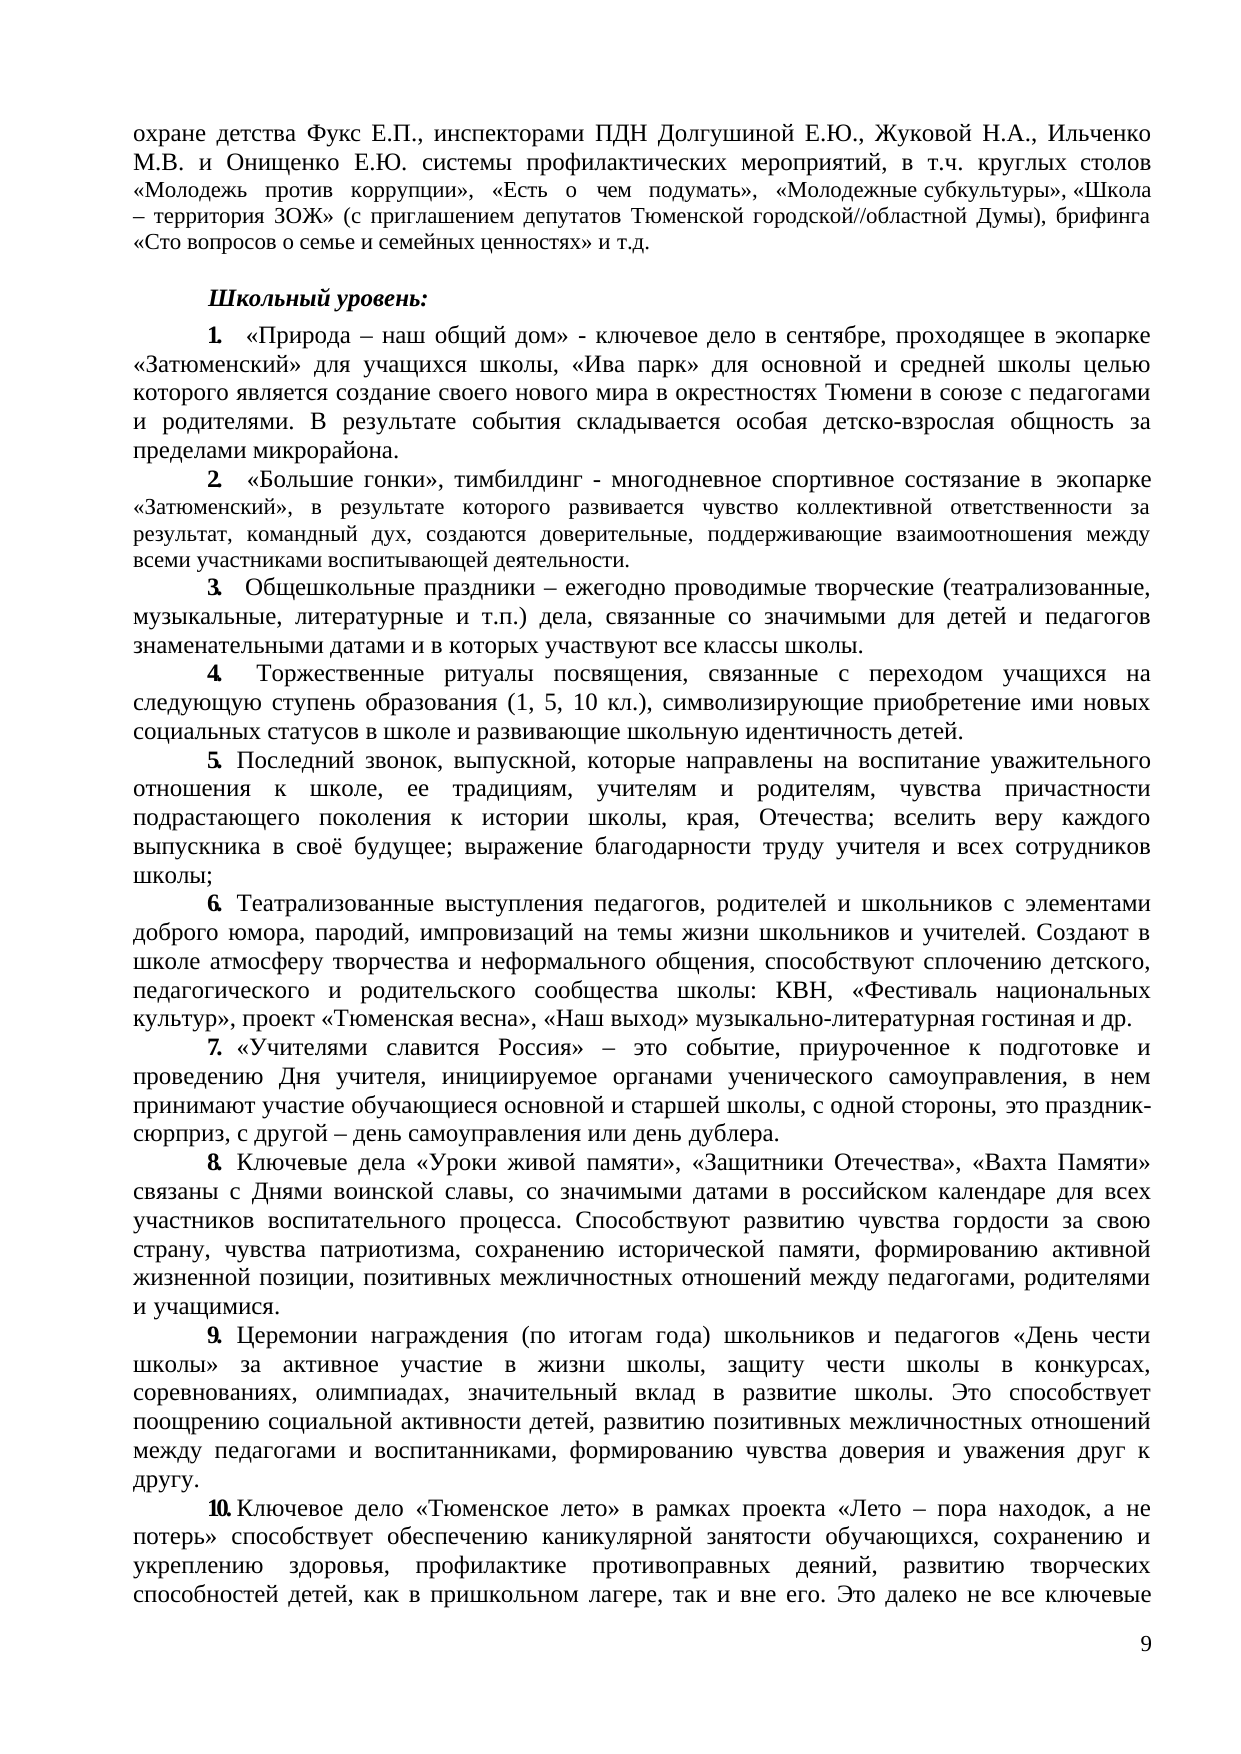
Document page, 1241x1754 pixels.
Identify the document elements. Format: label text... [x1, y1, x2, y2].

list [133, 118, 1152, 255]
list Театрализованные выступления педагогов, родителей и школьников с элементами доброго юмора, пародий, импровизаций на темы жизни школьников и учителей. Создают в школе атмосферу творчества и неформального общения, способствуют сплочению детского, педагогического и родительского сообщества школы: КВН, «Фестиваль национальных культур», проект «Тюменская весна», «Наш выход» музыкально-литературная гостиная и др. [133, 888, 1152, 1032]
list Общешкольные праздники – ежегодно проводимые творческие (театрализованные, музыкальные, литературные и т.п.) дела, связанные со значимыми для детей и педагогов знаменательными датами и в которых участвуют все классы школы. [133, 572, 1152, 658]
list Церемонии награждения (по итогам года) школьников и педагогов «День чести школы» за активное участие в жизни школы, защиту чести школы в конкурсах, соревнованиях, олимпиадах, значительный вклад в развитие школы. Это способствует поощрению социальной активности детей, развитию позитивных межличностных отношений между педагогами и воспитанниками, формированию чувства доверия и уважения друг к другу. [133, 1320, 1152, 1492]
list Последний звонок, выпускной, которые направлены на воспитание уважительного отношения к школе, ее традициям, учителям и родителям, чувства причастности подрастающего поколения к истории школы, края, Отечества; вселить веру каждого выпускника в своё будущее; выражение благодарности труду учителя и всех сотрудников школы; [133, 745, 1152, 888]
list Ключевые дела «Уроки живой памяти», «Защитники Отечества», «Вахта Памяти» связаны с Днями воинской славы, со значимыми датами в российском календаре для всех участников воспитательного процесса. Способствуют развитию чувства гордости за свою страну, чувства патриотизма, сохранению исторической памяти, формированию активной жизненной позиции, позитивных межличностных отношений между педагогами, родителями и учащимися. [133, 1147, 1152, 1320]
list «Учителями славится Россия» – это событие, приуроченное к подготовке и проведению Дня учителя, инициируемое органами ученического самоуправления, в нем принимают участие обучающиеся основной и старшей школы, с одной стороны, это праздник- сюрприз, с другой – день самоуправления или день дублера. [133, 1032, 1152, 1147]
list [133, 1493, 1152, 1608]
list «Природа – наш общий дом» - ключевое дело в сентябре, проходящее в экопарке «Затюменский» для учащихся школы, «Ива парк» для основной и средней школы целью которого является создание своего нового мира в окрестностях Тюмени в союзе с педагогами и родителями. В результате события складывается особая детско-взрослая общность за пределами микрорайона. [133, 320, 1152, 464]
list «Большие гонки», тимбилдинг - многодневное спортивное состязание в экопарке «Затюменский», в результате которого развивается чувство коллективной ответственности за результат, командный дух, создаются доверительные, поддерживающие взаимоотношения между всеми участниками воспитывающей деятельности. [133, 464, 1152, 572]
list Торжественные ритуалы посвящения, связанные с переходом учащихся на следующую ступень образования (1, 5, 10 кл.), символизирующие приобретение ими новых социальных статусов в школе и развивающие школьную идентичность детей. [133, 658, 1152, 745]
subtitle Школьный уровень: [133, 283, 1152, 312]
